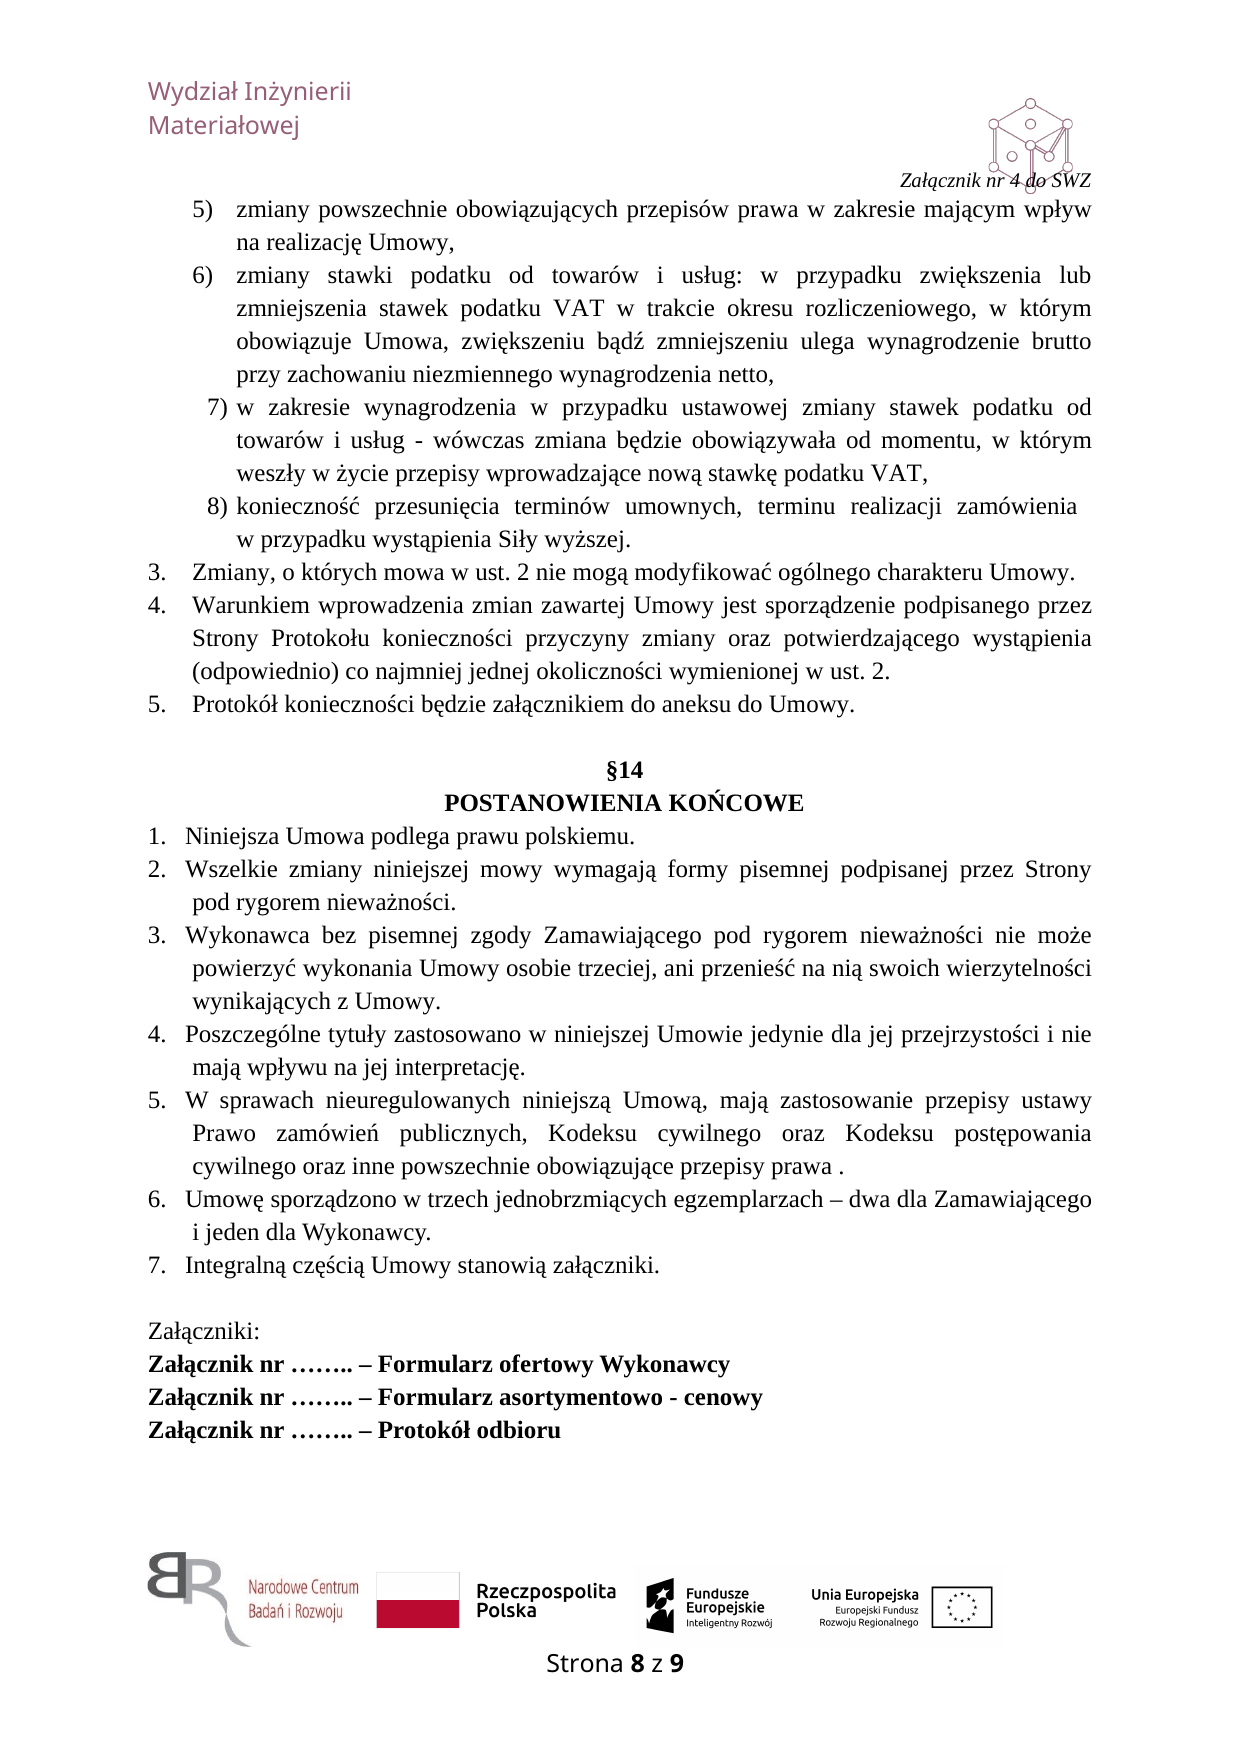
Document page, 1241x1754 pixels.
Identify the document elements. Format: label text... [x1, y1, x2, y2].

picture [147, 1552, 1006, 1647]
picture [988, 98, 1073, 194]
text Załączniki: [148, 1316, 1093, 1345]
text Załącznik nr …….. – Protokół odbioru [148, 1415, 1093, 1444]
list Integralną częścią Umowy stanowią załączniki. [148, 1250, 1093, 1279]
list konieczność przesunięcia terminów umownych, terminu realizacji zamówienia w przypadku wystąpienia Siły wyższej. [207, 491, 1093, 553]
list Niniejsza Umowa podlega prawu polskiemu. [148, 821, 1093, 850]
list Poszczególne tytuły zastosowano w niniejszej Umowie jedynie dla jej przejrzystości i nie mają wpływu na jej interpretację. [148, 1019, 1093, 1081]
list Protokół konieczności będzie załącznikiem do aneksu do Umowy. [148, 689, 1093, 718]
list Wszelkie zmiany niniejszej mowy wymagają formy pisemnej podpisanej przez Strony pod rygorem nieważności. [148, 854, 1093, 916]
list Warunkiem wprowadzenia zmian zawartej Umowy jest sporządzenie podpisanego przez Strony Protokołu konieczności przyczyny zmiany oraz potwierdzającego wystąpienia (odpowiednio) co najmniej jednej okoliczności wymienionej w ust. 2. [148, 590, 1093, 685]
text Załącznik nr …….. – Formularz ofertowy Wykonawcy [148, 1349, 1093, 1378]
list Zmiany, o których mowa w ust. 2 nie mogą modyfikować ogólnego charakteru Umowy. [148, 557, 1093, 586]
list zmiany powszechnie obowiązujących przepisów prawa w zakresie mającym wpływ na realizację Umowy, [192, 194, 1093, 255]
list W sprawach nieuregulowanych niniejszą Umową, mają zastosowanie przepisy ustawy Prawo zamówień publicznych, Kodeksu cywilnego oraz Kodeksu postępowania cywilnego oraz inne powszechnie obowiązujące przepisy prawa . [148, 1085, 1093, 1180]
text §14 [156, 755, 1093, 784]
text Załącznik nr …….. – Formularz asortymentowo - cenowy [148, 1382, 1093, 1411]
list zmiany stawki podatku od towarów i usług: w przypadku zwiększenia lub zmniejszenia stawek podatku VAT w trakcie okresu rozliczeniowego, w którym obowiązuje Umowa, zwiększeniu bądź zmniejszeniu ulega wynagrodzenie brutto przy zachowaniu niezmiennego wynagrodzenia netto, [192, 260, 1093, 387]
list Umowę sporządzono w trzech jednobrzmiących egzemplarzach – dwa dla Zamawiającego i jeden dla Wykonawcy. [148, 1184, 1093, 1246]
list Wykonawca bez pisemnej zgody Zamawiającego pod rygorem nieważności nie może powierzyć wykonania Umowy osobie trzeciej, ani przenieść na nią swoich wierzytelności wynikających z Umowy. [148, 920, 1093, 1015]
text POSTANOWIENIA KOŃCOWE [156, 788, 1093, 817]
list w zakresie wynagrodzenia w przypadku ustawowej zmiany stawek podatku od towarów i usług - wówczas zmiana będzie obowiązywała od momentu, w którym weszły w życie przepisy wprowadzające nową stawkę podatku VAT, [207, 392, 1093, 487]
